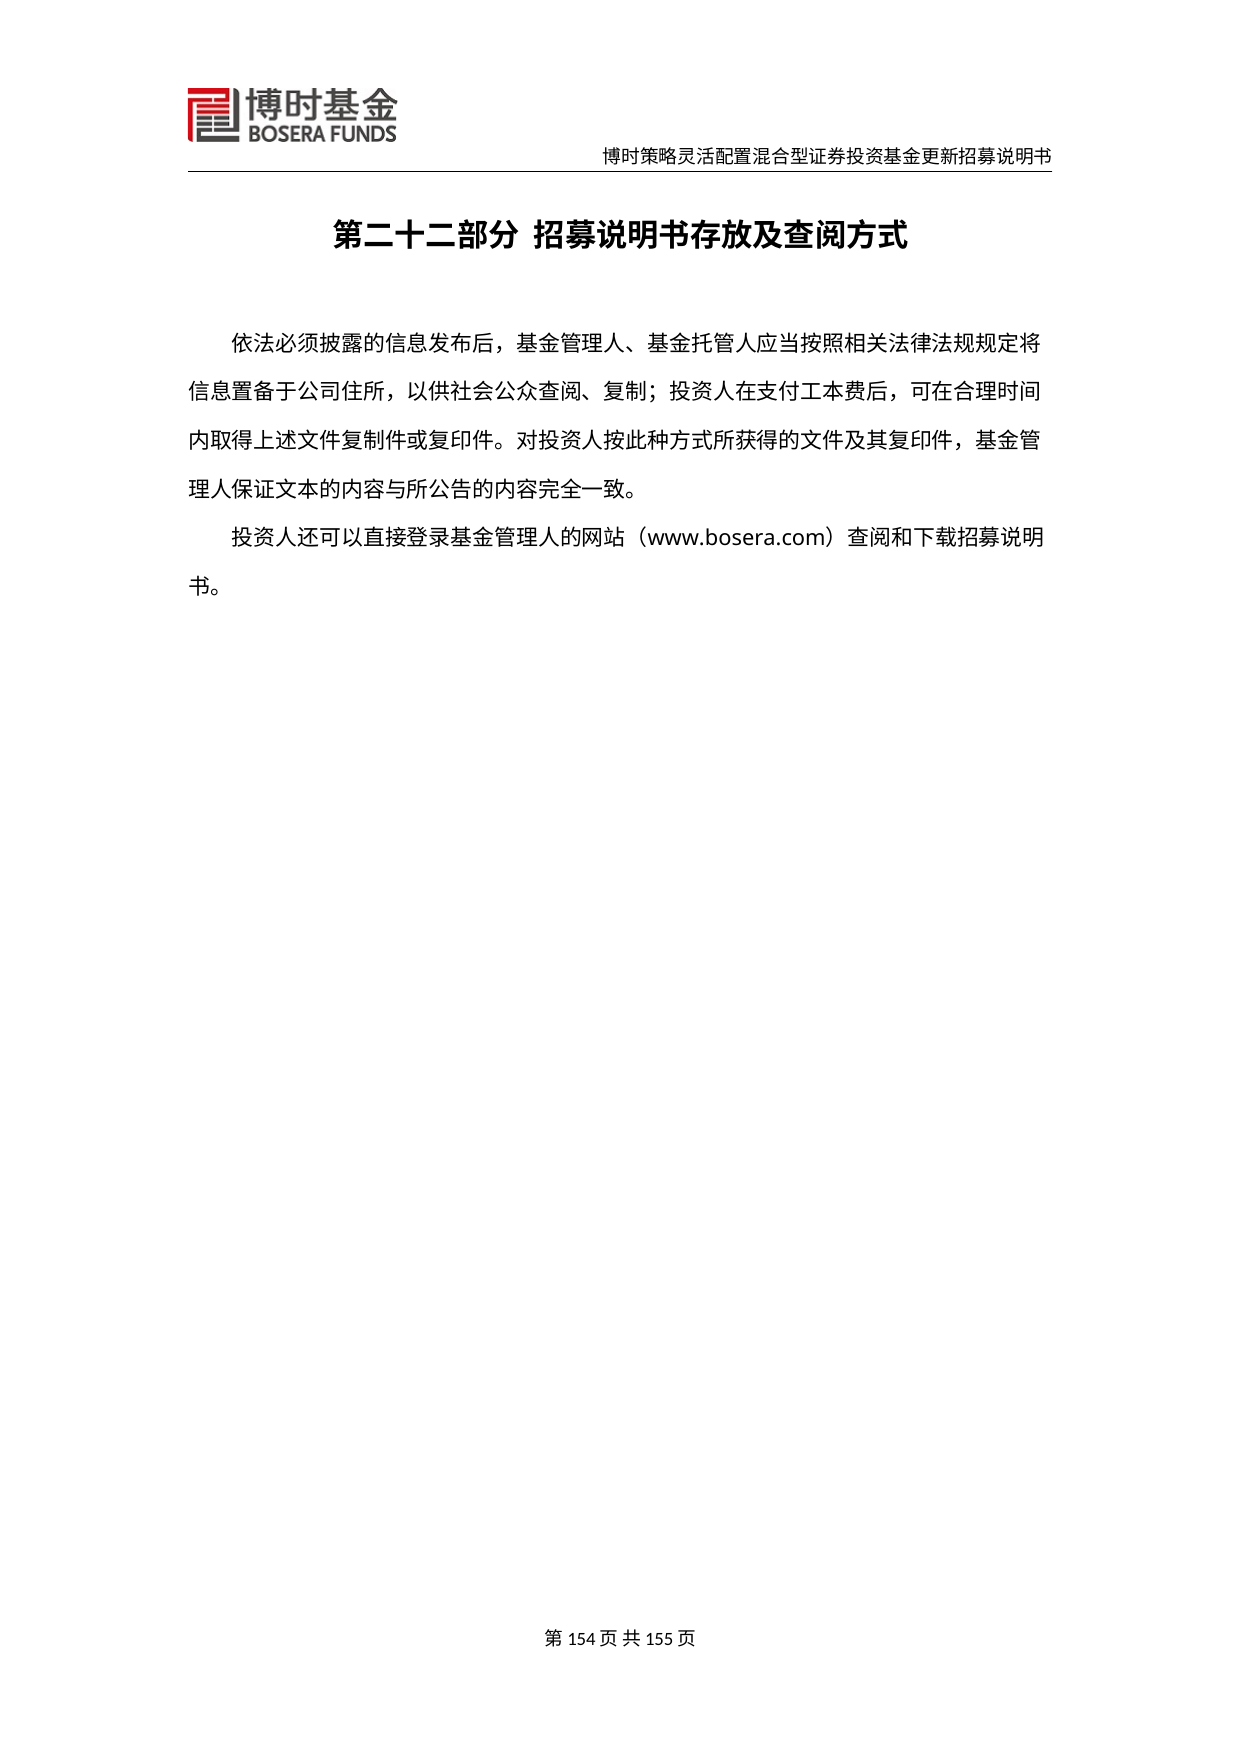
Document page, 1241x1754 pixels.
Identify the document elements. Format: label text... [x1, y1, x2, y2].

text 投资人还可以直接登录基金管理人的网站（www.bosera.com）查阅和下载招募说明书。 [188, 520, 1052, 601]
picture [187, 88, 398, 142]
text 依法必须披露的信息发布后，基金管理人、基金托管人应当按照相关法律法规规定将信息置备于公司住所，以供社会公众查阅、复制；投资人在支付工本费后，可在合理时间内取得上述文件复制件或复印件。对投资人按此种方式所获得的文件及其复印件，基金管理人保证文本的内容与所公告的内容完全一致。 [188, 325, 1052, 504]
subtitle 第二十二部分 招募说明书存放及查阅方式 [188, 200, 1052, 265]
